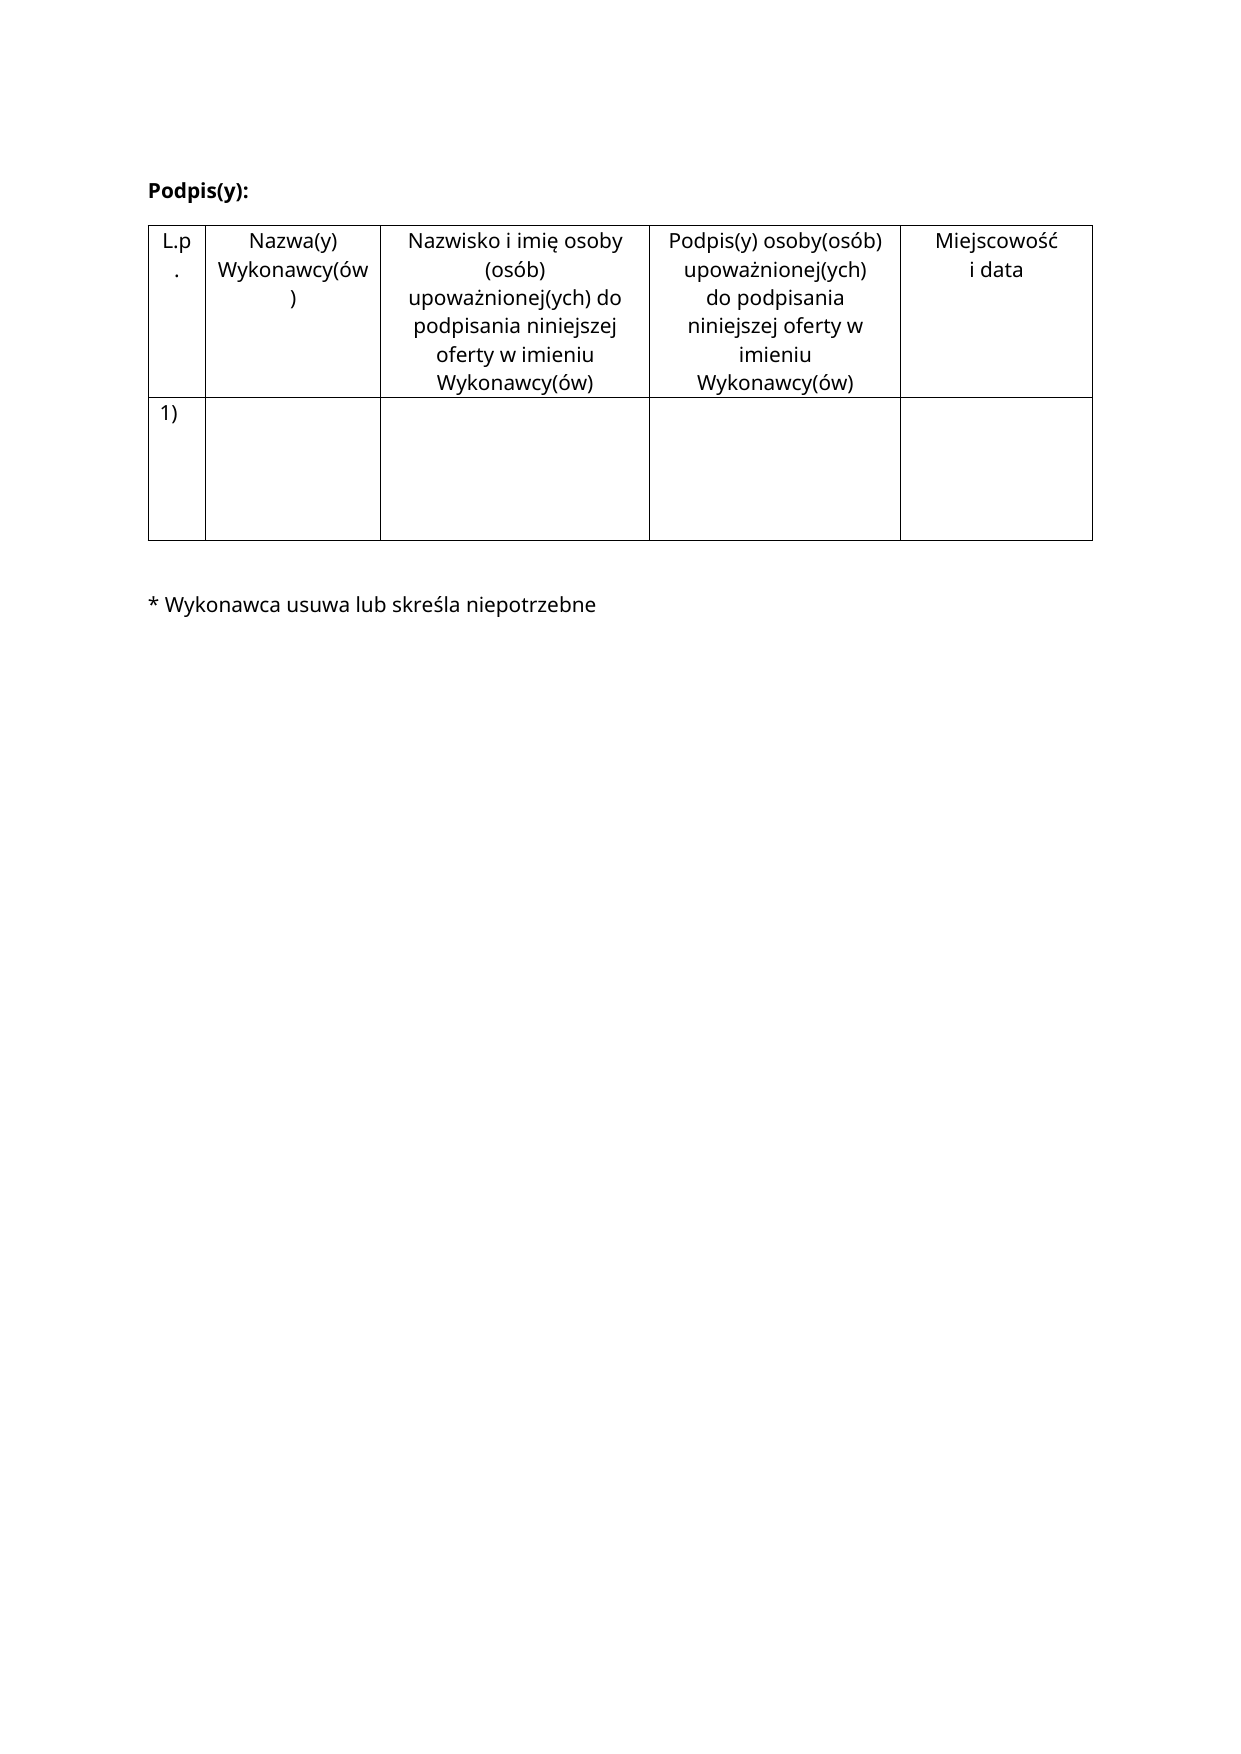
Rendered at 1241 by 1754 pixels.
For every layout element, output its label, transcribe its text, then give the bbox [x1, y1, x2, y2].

table_cell [650, 398, 900, 540]
text * Wykonawca usuwa lub skreśla niepotrzebne [148, 591, 1093, 619]
table_cell [901, 398, 1092, 540]
table_cell [206, 398, 380, 540]
table_header Miejscowość i data [901, 226, 1092, 397]
table_cell 1) [149, 398, 205, 540]
text Podpis(y): [148, 176, 1093, 204]
table_header Podpis(y) osoby(osób) upoważnionej(ych) do podpisania niniejszej oferty w imieniu Wykonawcy(ów) [650, 226, 900, 397]
table_header Nazwisko i imię osoby (osób) upoważnionej(ych) do podpisania niniejszej oferty w imieniu Wykonawcy(ów) [381, 226, 649, 397]
table_header L.p. [149, 226, 205, 397]
table_header Nazwa(y) Wykonawcy(ów) [206, 226, 380, 397]
table_cell [381, 398, 649, 540]
